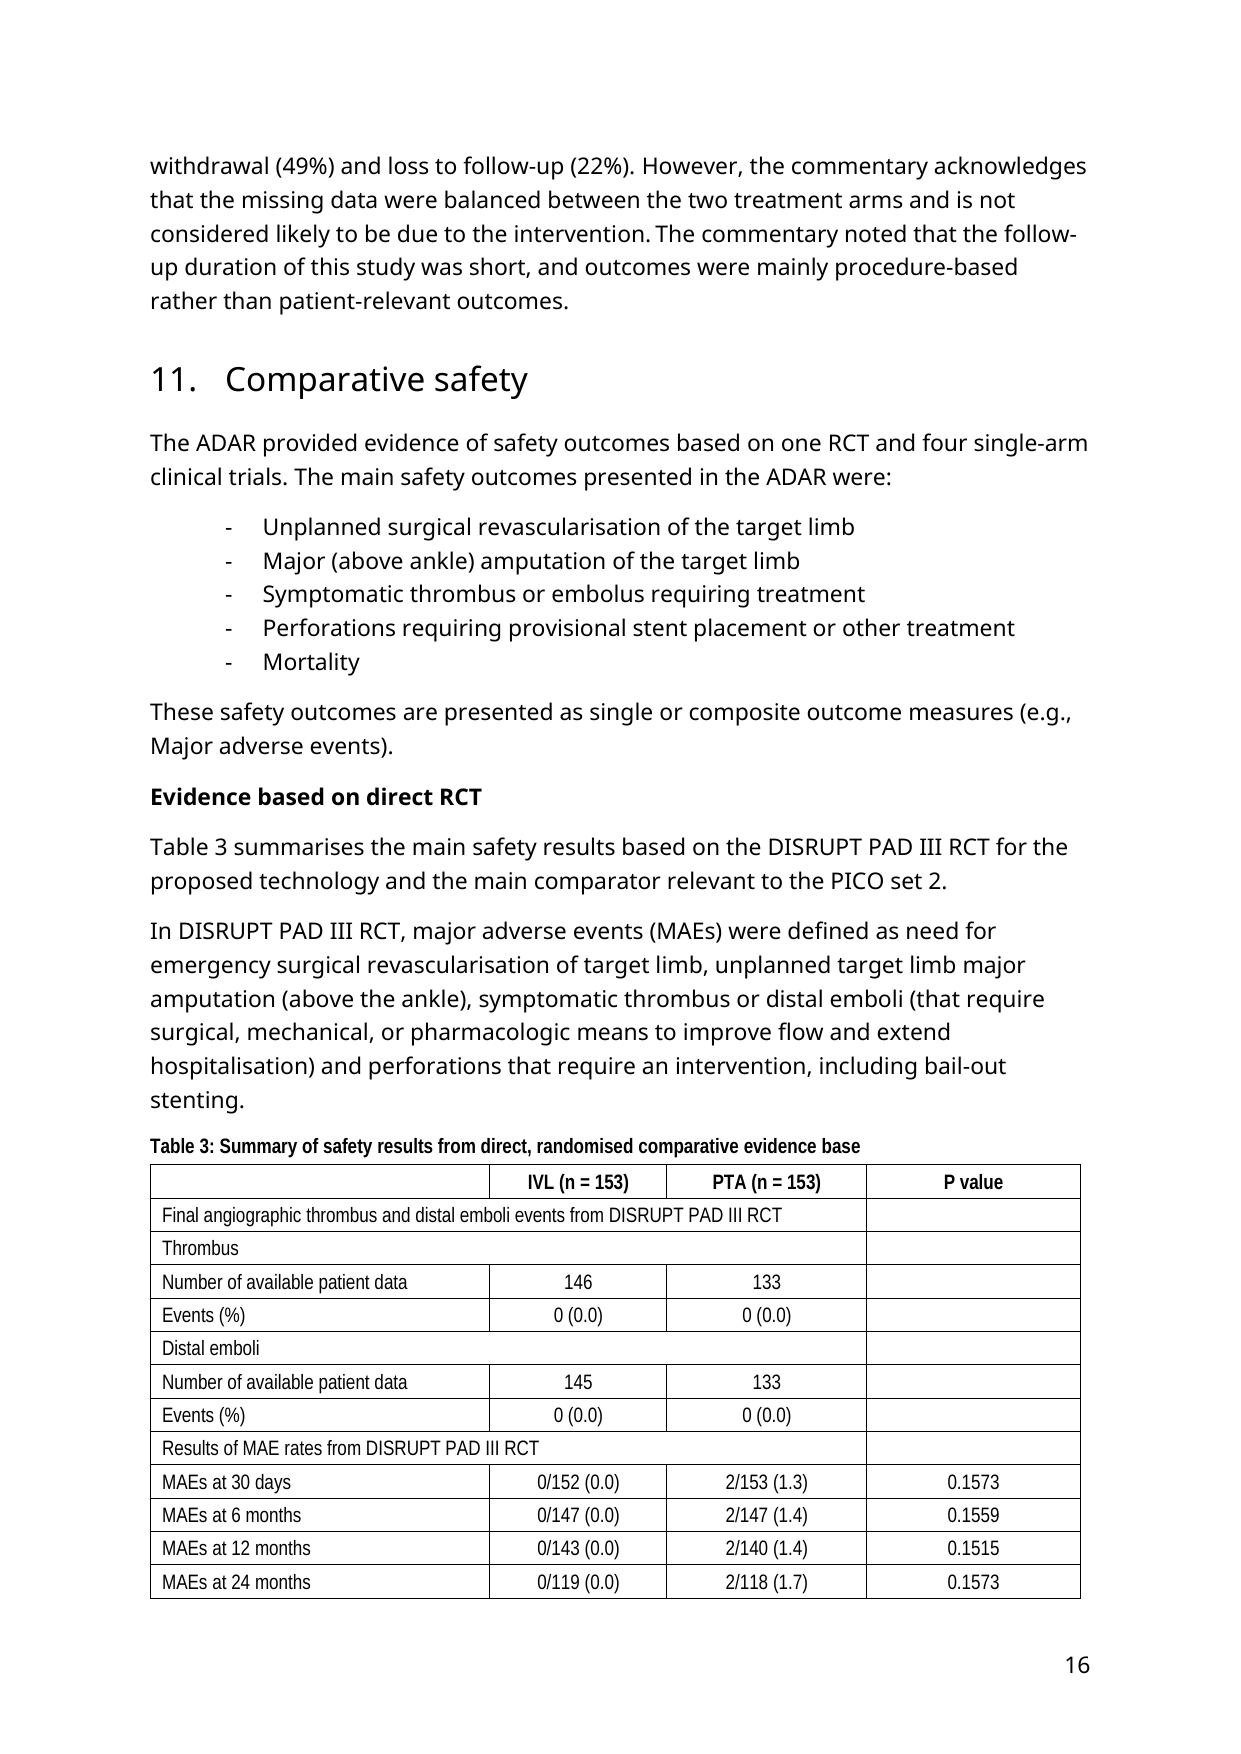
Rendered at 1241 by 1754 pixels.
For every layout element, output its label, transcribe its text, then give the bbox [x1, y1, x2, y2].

table_cell 2/147 (1.4) [667, 1499, 866, 1531]
text In DISRUPT PAD III RCT, major adverse events (MAEs) were defined as need for emergency surgical revascularisation of target limb, unplanned target limb major amputation (above the ankle), symptomatic thrombus or distal emboli (that require surgical, mechanical, or pharmacologic means to improve flow and extend hospitalisation) and perforations that require an intervention, including bail-out stenting. [150, 915, 1090, 1115]
list Mortality [225, 646, 1090, 677]
table_cell 2/118 (1.7) [667, 1565, 866, 1598]
subtitle Table 3: Summary of safety results from direct, randomised comparative evidence base [150, 1134, 1090, 1158]
table_cell 0 (0.0) [667, 1399, 866, 1431]
table_cell MAEs at 12 months [151, 1532, 489, 1564]
table_cell 0 (0.0) [490, 1299, 666, 1331]
list Major (above ankle) amputation of the target limb [225, 544, 1090, 576]
table_header [151, 1165, 489, 1198]
table_cell 133 [667, 1365, 866, 1398]
table_cell 2/140 (1.4) [667, 1532, 866, 1564]
list Symptomatic thrombus or embolus requiring treatment [225, 578, 1090, 609]
table_cell 0/143 (0.0) [490, 1532, 666, 1564]
table_header P value [867, 1165, 1080, 1198]
text Evidence based on direct RCT [150, 780, 1090, 812]
table_cell [867, 1232, 1080, 1264]
table_header IVL (n = 153) [490, 1165, 666, 1198]
table_cell 133 [667, 1265, 866, 1298]
table_cell 0 (0.0) [490, 1399, 666, 1431]
table_cell Events (%) [151, 1299, 489, 1331]
text These safety outcomes are presented as single or composite outcome measures (e.g., Major adverse events). [150, 696, 1090, 761]
table_cell 0.1515 [867, 1532, 1080, 1564]
list Perforations requiring provisional stent placement or other treatment [225, 612, 1090, 643]
table_cell Final angiographic thrombus and distal emboli events from DISRUPT PAD III RCT [151, 1199, 866, 1231]
table_cell [867, 1265, 1080, 1298]
table_cell Number of available patient data [151, 1265, 489, 1298]
table_cell MAEs at 6 months [151, 1499, 489, 1531]
table_cell MAEs at 24 months [151, 1565, 489, 1598]
table_cell MAEs at 30 days [151, 1465, 489, 1498]
table_cell 2/153 (1.3) [667, 1465, 866, 1498]
table_cell [867, 1332, 1080, 1364]
table_cell 146 [490, 1265, 666, 1298]
table_cell Number of available patient data [151, 1365, 489, 1398]
table_cell 0/119 (0.0) [490, 1565, 666, 1598]
table_cell Events (%) [151, 1399, 489, 1431]
text Table 3 summarises the main safety results based on the DISRUPT PAD III RCT for the proposed technology and the main comparator relevant to the PICO set 2. [150, 831, 1090, 896]
table_cell [867, 1432, 1080, 1464]
table_cell 0.1573 [867, 1565, 1080, 1598]
table_cell [867, 1199, 1080, 1231]
table_cell [867, 1299, 1080, 1331]
text The ADAR provided evidence of safety outcomes based on one RCT and four single-arm clinical trials. The main safety outcomes presented in the ADAR were: [150, 427, 1090, 492]
table_cell Thrombus [151, 1232, 866, 1264]
table_cell Distal emboli [151, 1332, 866, 1364]
table_cell 0/152 (0.0) [490, 1465, 666, 1498]
table_cell 0/147 (0.0) [490, 1499, 666, 1531]
table_cell 0.1573 [867, 1465, 1080, 1498]
table_header PTA (n = 153) [667, 1165, 866, 1198]
subtitle 11. Comparative safety [150, 356, 1090, 402]
table_cell 0.1559 [867, 1499, 1080, 1531]
table_cell Results of MAE rates from DISRUPT PAD III RCT [151, 1432, 866, 1464]
table_cell 145 [490, 1365, 666, 1398]
table_cell [867, 1399, 1080, 1431]
list Unplanned surgical revascularisation of the target limb [225, 511, 1090, 542]
table_cell [867, 1365, 1080, 1398]
table_cell 0 (0.0) [667, 1299, 866, 1331]
text The ADAR was mainly based on the DISRUPT PAD III RCT, which provided evidence for PICO set 2. The risk of bias for the DISRUPT PAD III RCT was assessed using the Cochrane Risk of Bias tool v2.0. The risk of bias analysis revealed that this study has some concerns, particularly the bias due to missing data and single blinding. At 24 months, almost 20% of patient data was missing from the analysis due to death (28%), withdrawal (49%) and loss to follow-up (22%). However, the commentary acknowledges that the missing data were balanced between the two treatment arms and is not considered likely to be due to the intervention. The commentary noted that the follow-up duration of this study was short, and outcomes were mainly procedure-based rather than patient-relevant outcomes. [150, 150, 1090, 316]
